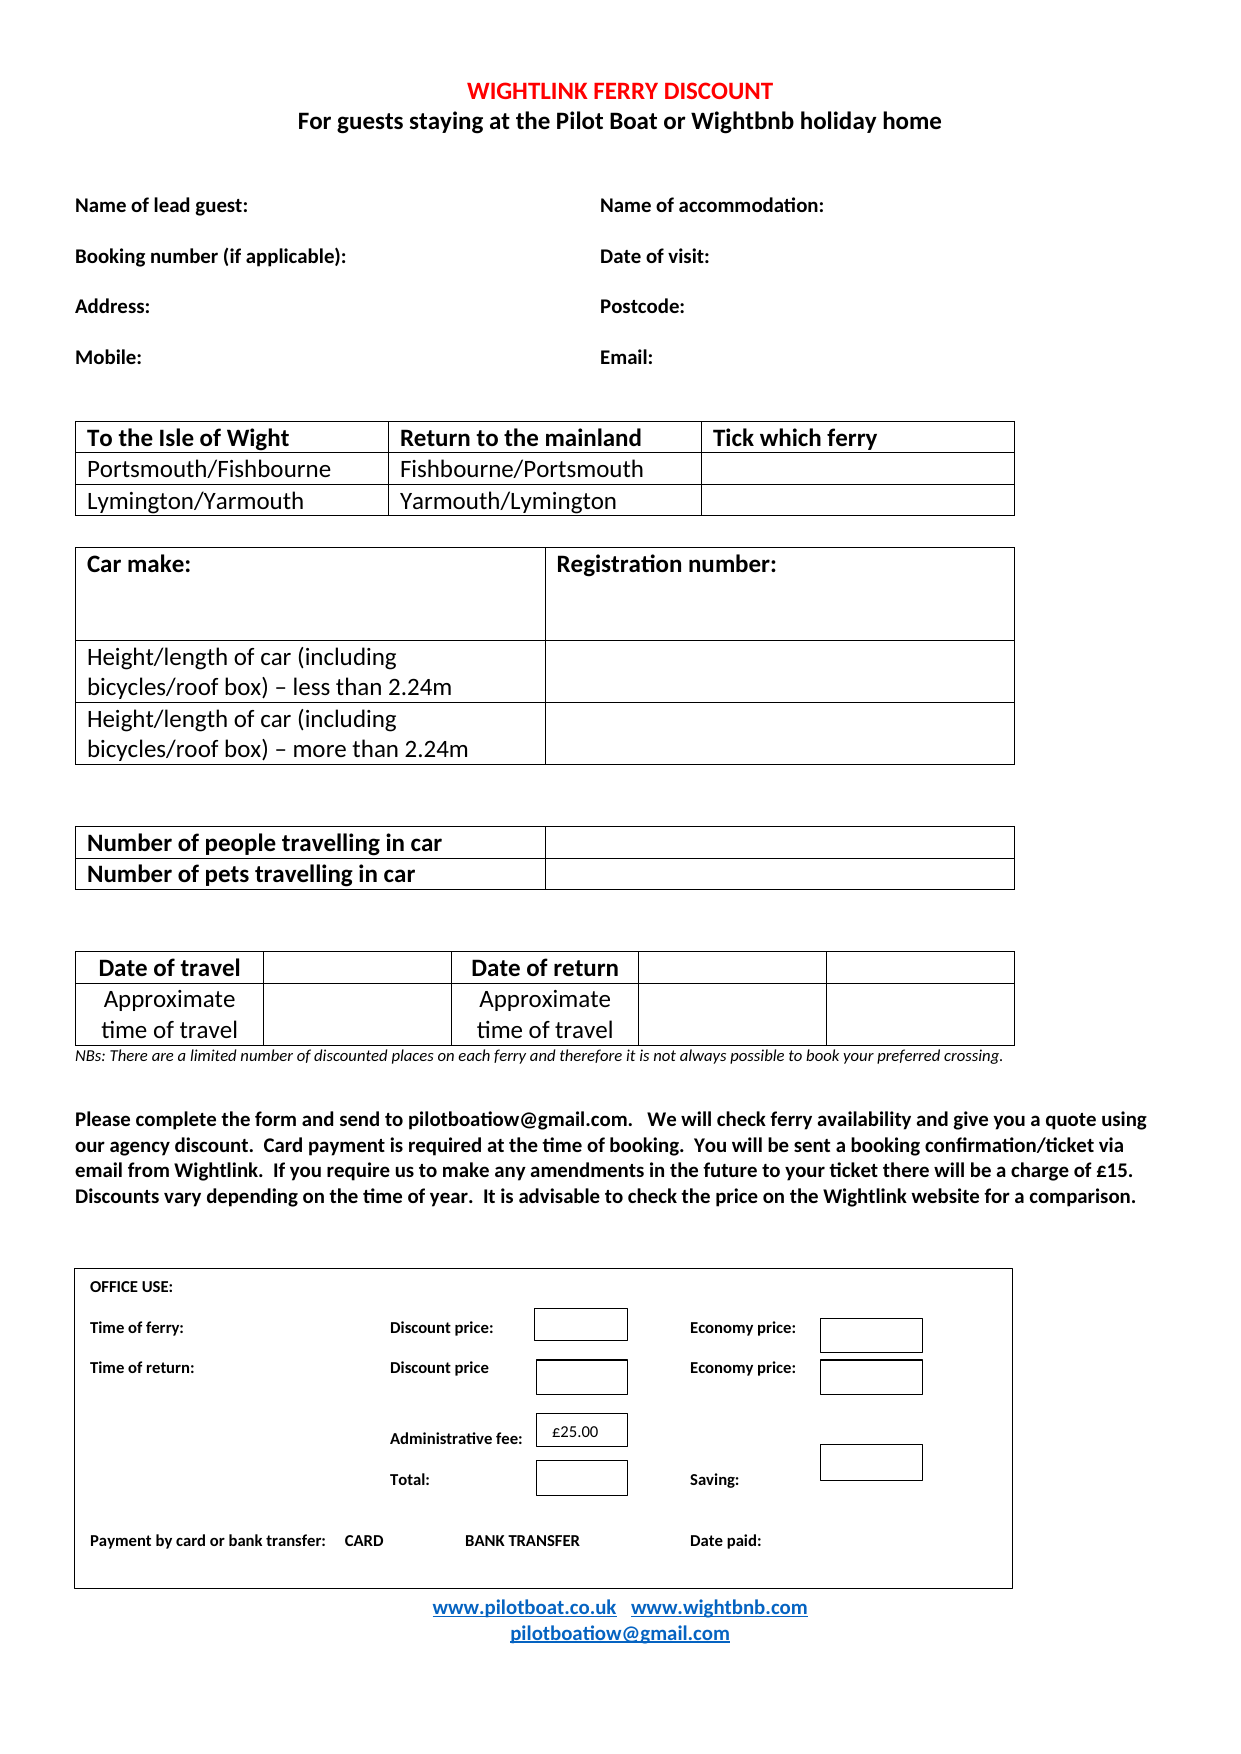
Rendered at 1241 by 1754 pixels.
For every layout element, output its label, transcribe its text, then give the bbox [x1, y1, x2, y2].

table_header Tick which ferry [702, 422, 1014, 452]
table_cell [702, 453, 1014, 484]
table_cell Height/length of car (including bicycles/roof box) – more than 2.24m [76, 703, 545, 764]
table_header Number of people travelling in car [76, 827, 545, 857]
table_cell [546, 859, 1014, 889]
text Mobile: Email: [75, 344, 1165, 370]
text www.pilotboat.co.uk www.wightbnb.com [75, 1594, 1165, 1620]
table_cell [639, 984, 826, 1045]
text Please complete the form and send to pilotboatiow@gmail.com. We will check ferry availability and give you a quote using our agency discount. Card payment is required at the time of booking. You will be sent a booking confirmation/ticket via email from Wightlink. If you require us to make any amendments in the future to your ticket there will be a charge of £15. Discounts vary depending on the time of year. It is advisable to check the price on the Wightlink website for a comparison. [75, 1107, 1165, 1208]
table_cell [702, 485, 1014, 515]
text NBs: There are a limited number of discounted places on each ferry and therefore it is not always possible to book your preferred crossing. [75, 1046, 1165, 1066]
text For guests staying at the Pilot Boat or Wightbnb holiday home [75, 106, 1165, 136]
text pilotboatiow@gmail.com [75, 1620, 1165, 1645]
table_cell Fishbourne/Portsmouth [389, 453, 701, 484]
table_cell [546, 703, 1014, 764]
table_header Date of return [452, 952, 638, 983]
table_header Return to the mainland [389, 422, 701, 452]
table_header [827, 952, 1014, 983]
table_cell Height/length of car (including bicycles/roof box) – less than 2.24m [76, 641, 545, 702]
table_header [546, 827, 1014, 857]
text Name of lead guest: Name of accommodation: [75, 192, 1165, 217]
table_cell [546, 641, 1014, 702]
table_cell Portsmouth/Fishbourne [76, 453, 388, 484]
table_cell Approximate time of travel [76, 984, 263, 1045]
text WIGHTLINK FERRY DISCOUNT [75, 75, 1165, 106]
table_header [639, 952, 826, 983]
table_cell [827, 984, 1014, 1045]
table_cell Yarmouth/Lymington [389, 485, 701, 515]
text Booking number (if applicable): Date of visit: [75, 243, 1165, 268]
table_header [264, 952, 451, 983]
table_cell Approximate time of travel [452, 984, 638, 1045]
table_cell Lymington/Yarmouth [76, 485, 388, 515]
table_header Date of travel [76, 952, 263, 983]
table_cell [264, 984, 451, 1045]
table_header Car make: [76, 548, 545, 639]
table_header To the Isle of Wight [76, 422, 388, 452]
table_header Registration number: [546, 548, 1014, 639]
table_cell Number of pets travelling in car [76, 859, 545, 889]
text Address: Postcode: [75, 294, 1165, 319]
